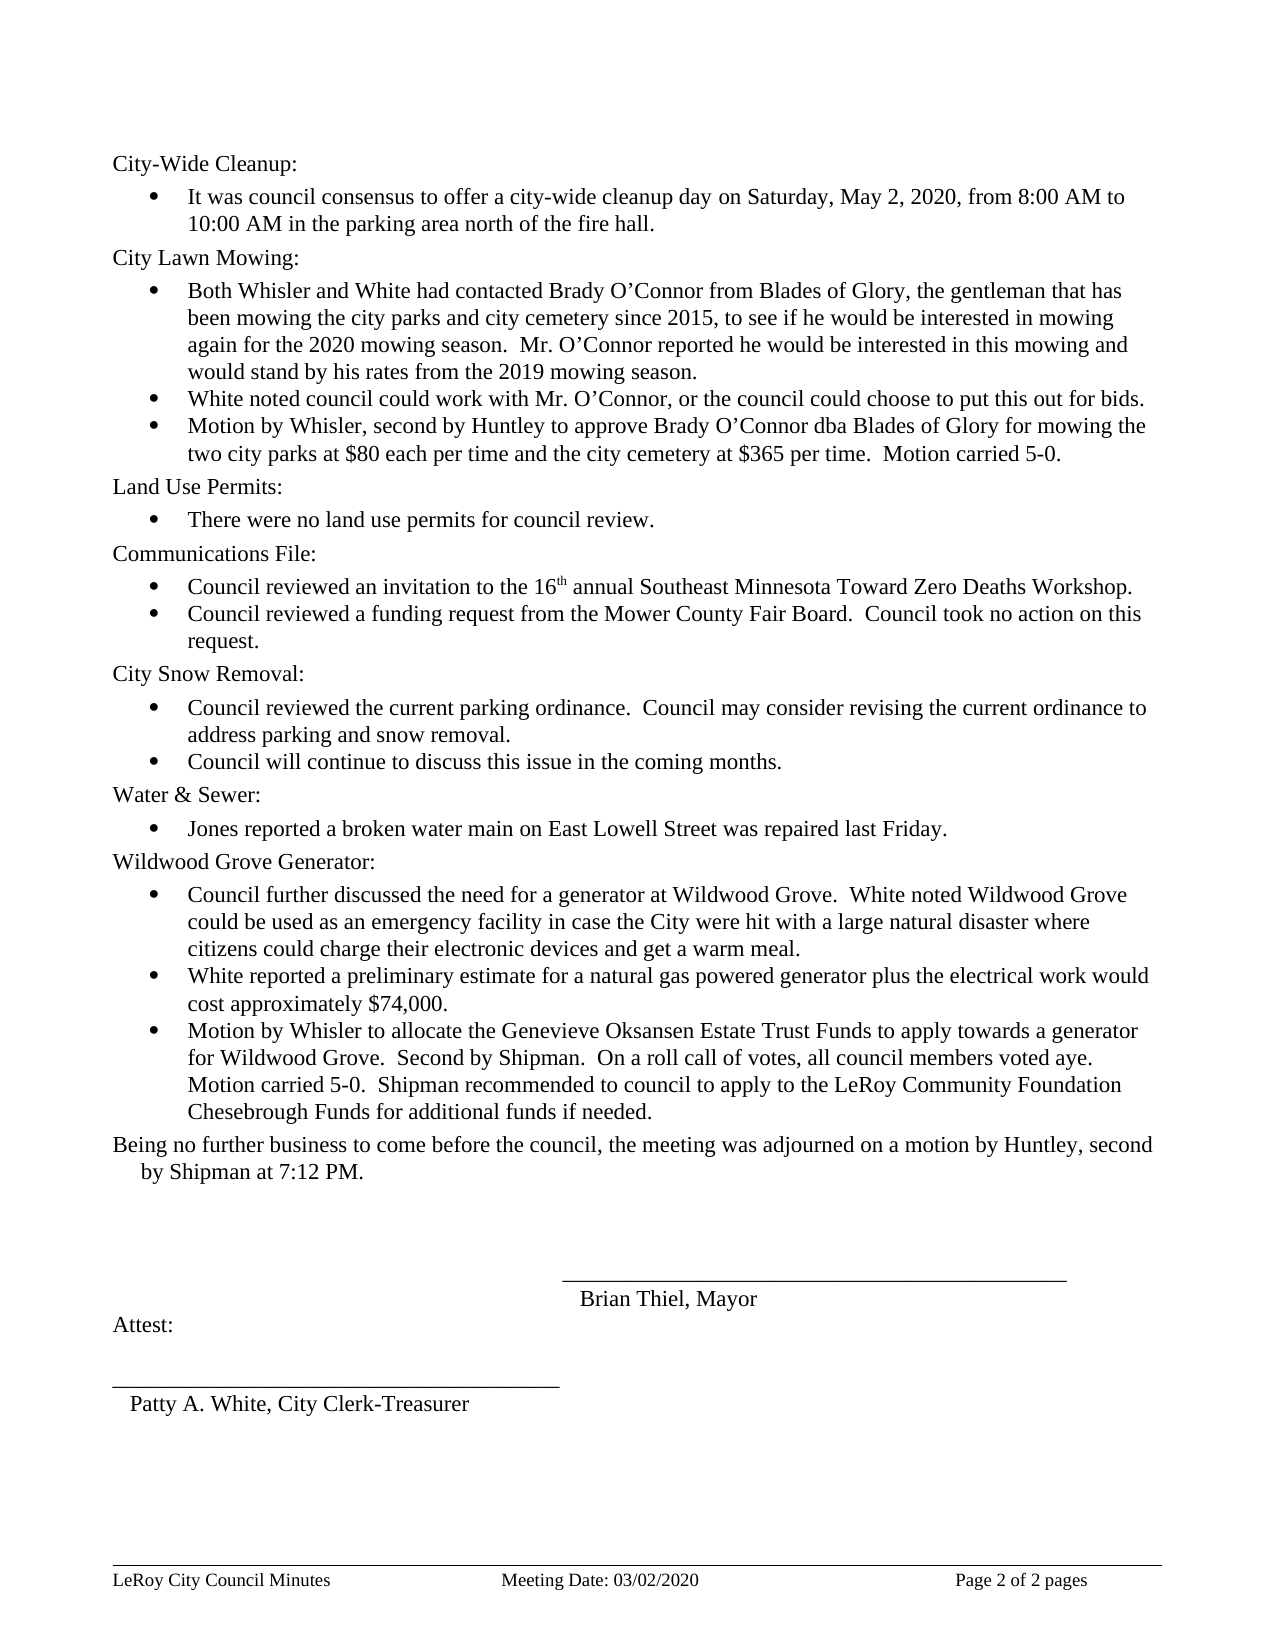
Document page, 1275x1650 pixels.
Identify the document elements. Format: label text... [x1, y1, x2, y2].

text ____________________________________________ [112, 1258, 1162, 1285]
text Water & Sewer: [112, 781, 1162, 808]
list Both Whisler and White had contacted Brady O’Connor from Blades of Glory, the gentleman that has been mowing the city parks and city cemetery since 2015, to see if he would be interested in mowing again for the 2020 mowing season. Mr. O’Connor reported he would be interested in this mowing and would stand by his rates from the 2019 mowing season. [150, 277, 1162, 385]
list Council further discussed the need for a generator at Wildwood Grove. White noted Wildwood Grove could be used as an emergency facility in case the City were hit with a large natural disaster where citizens could charge their electronic devices and get a warm meal. [150, 881, 1162, 962]
list Council reviewed the current parking ordinance. Council may consider revising the current ordinance to address parking and snow removal. [150, 694, 1162, 747]
list Council will continue to discuss this issue in the coming months. [150, 748, 1162, 774]
list Motion by Whisler, second by Huntley to approve Brady O’Connor dba Blades of Glory for mowing the two city parks at $80 each per time and the city cemetery at $365 per time. Motion carried 5-0. [150, 412, 1162, 466]
list White noted council could work with Mr. O’Connor, or the council could choose to put this out for bids. [150, 385, 1162, 412]
text Brian Thiel, Mayor [112, 1285, 1162, 1311]
text City Snow Removal: [112, 660, 1162, 687]
list Motion by Whisler to allocate the Genevieve Oksansen Estate Trust Funds to apply towards a generator for Wildwood Grove. Second by Shipman. On a roll call of votes, all council members voted aye. Motion carried 5-0. Shipman recommended to council to apply to the LeRoy Community Foundation Chesebrough Funds for additional funds if needed. [150, 1017, 1162, 1124]
text _______________________________________ [112, 1364, 1162, 1390]
text City Lawn Mowing: [112, 244, 1162, 270]
list Council reviewed an invitation to the 16th annual Southeast Minnesota Toward Zero Deaths Workshop. [150, 573, 1162, 599]
text Patty A. White, City Clerk-Treasurer [112, 1390, 1162, 1416]
text Being no further business to come before the council, the meeting was adjourned on a motion by Huntley, second by Shipman at 7:12 PM. [112, 1131, 1162, 1185]
list Jones reported a broken water main on East Lowell Street was repaired last Friday. [150, 814, 1162, 841]
text Land Use Permits: [112, 473, 1162, 499]
list There were no land use permits for council review. [150, 506, 1162, 533]
list It was council consensus to offer a city-wide cleanup day on Saturday, May 2, 2020, from 8:00 AM to 10:00 AM in the parking area north of the fire hall. [150, 183, 1162, 237]
text Communications File: [112, 539, 1162, 566]
list White reported a preliminary estimate for a natural gas powered generator plus the electrical work would cost approximately $74,000. [150, 962, 1162, 1016]
text Wildwood Grove Generator: [112, 848, 1162, 874]
list Council reviewed a funding request from the Mower County Fair Board. Council took no action on this request. [150, 600, 1162, 653]
text City-Wide Cleanup: [112, 150, 1162, 176]
text Attest: [112, 1311, 1162, 1337]
